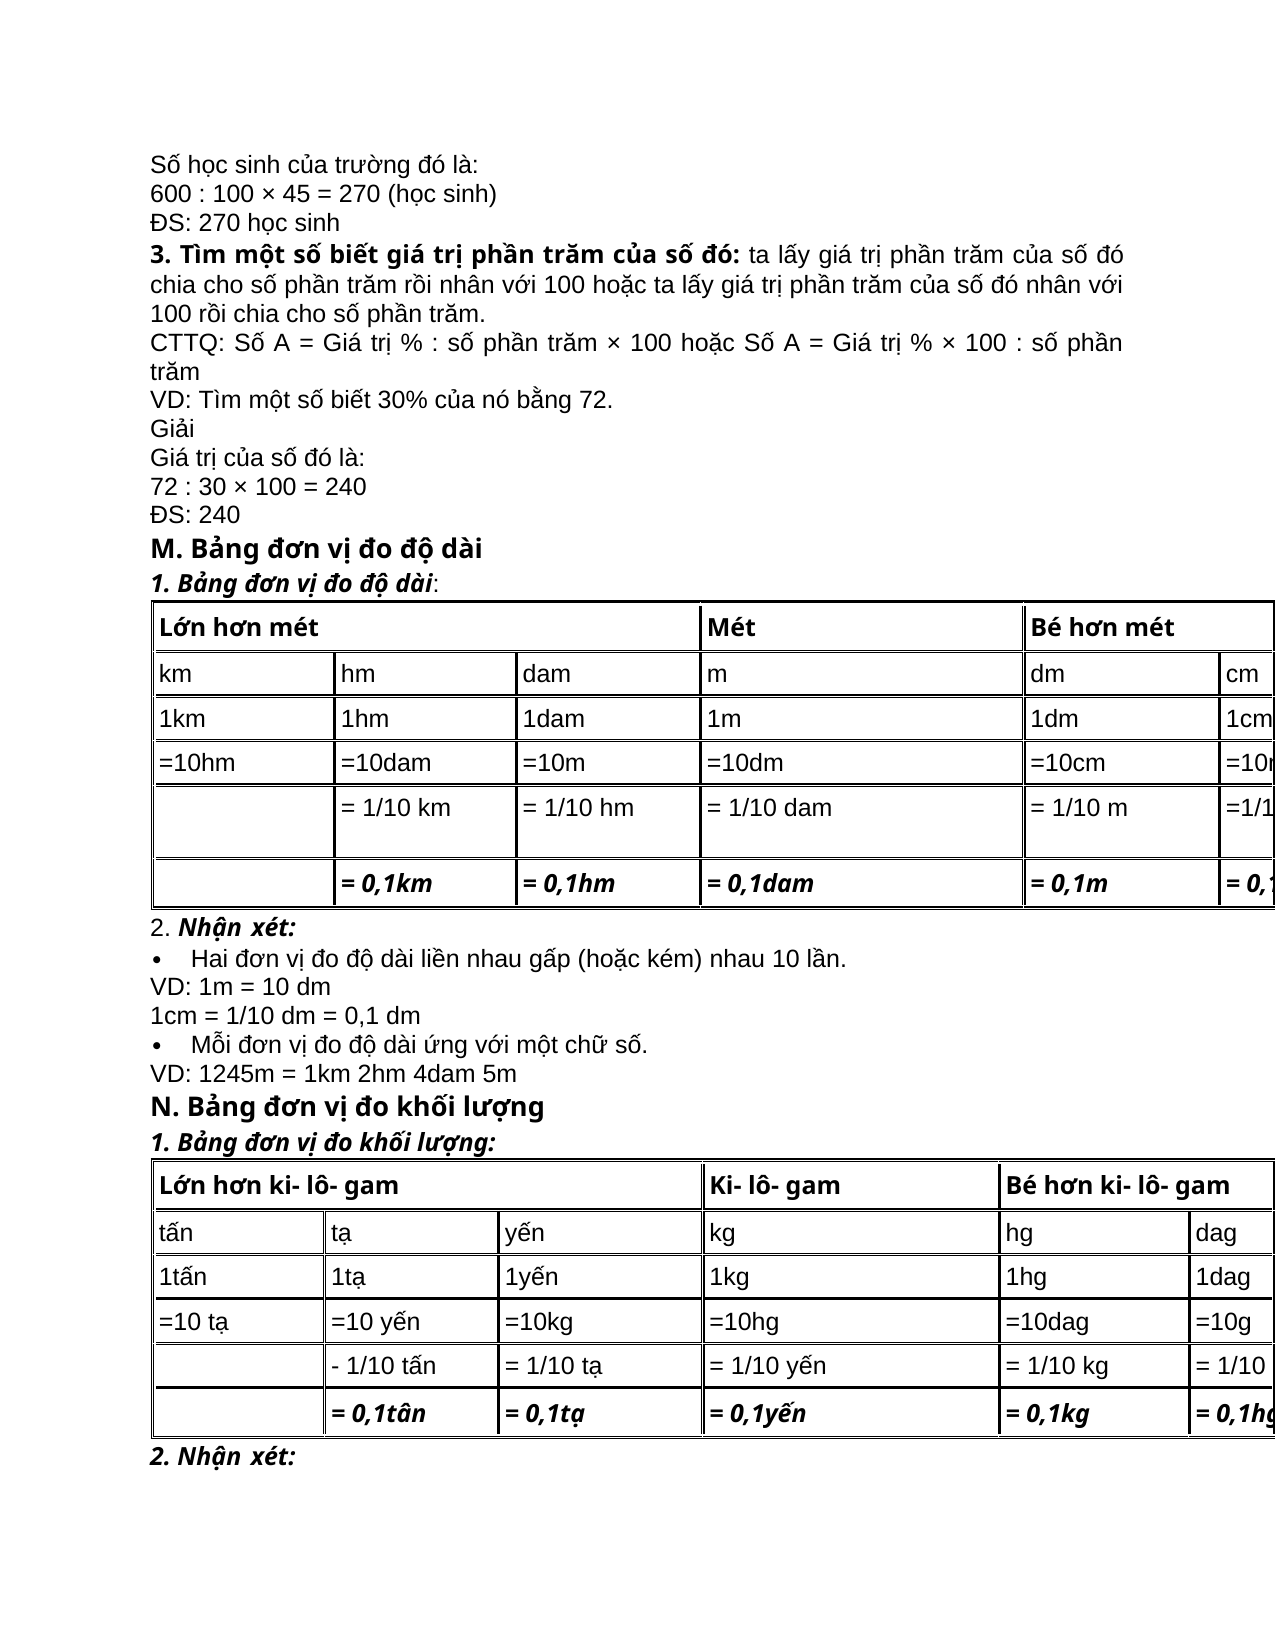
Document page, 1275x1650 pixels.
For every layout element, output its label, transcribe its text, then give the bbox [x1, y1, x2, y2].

table_cell hg [1001, 1212, 1188, 1252]
table_cell =10dm [702, 742, 1022, 783]
table_cell kg [705, 1212, 998, 1252]
text ĐS: 270 học sinh [150, 207, 1125, 236]
text Giải [150, 414, 1125, 443]
table_header Lớn hơn ki- lô- gam [154, 1160, 703, 1208]
table_cell dm [1026, 653, 1218, 694]
list Hai đơn vị đo độ dài liền nhau gấp (hoặc kém) nhau 10 lần. [153, 943, 1125, 972]
text CTTQ: Số A = Giá trị % : số phần trăm × 100 hoặc Số A = Giá trị % × 100 : số phần trăm [150, 328, 1125, 385]
table_cell =10kg [500, 1300, 701, 1341]
table_cell yến [500, 1212, 701, 1252]
table_header Bé hơn mét [1024, 603, 1273, 650]
table_cell =10g [1191, 1297, 1273, 1341]
text Giá trị của số đó là: [150, 443, 1125, 472]
text VD: 1245m = 1km 2hm 4dam 5m [150, 1058, 1125, 1087]
list Mỗi đơn vị đo độ dài ứng với một chữ số. [153, 1030, 1125, 1058]
text Số học sinh của trường đó là: [150, 150, 1125, 179]
table_cell m [702, 653, 1022, 694]
text 1cm = 1/10 dm = 0,1 dm [150, 1001, 1125, 1030]
table_cell =10cm [1026, 742, 1218, 783]
table_header Lớn hơn mét [154, 603, 700, 650]
table_cell =1/10 dm [1221, 783, 1274, 856]
text 1. Bảng đơn vị đo độ dài: [150, 566, 1125, 600]
text 1. Bảng đơn vị đo khối lượng: [150, 1124, 1125, 1158]
table_cell =10 tạ [154, 1297, 323, 1341]
text 600 : 100 × 45 = 270 (học sinh) [150, 179, 1125, 207]
text ĐS: 240 [150, 500, 1125, 529]
text 72 : 30 × 100 = 240 [150, 472, 1125, 500]
table_cell = 0,1hg [1189, 1386, 1275, 1436]
table_cell 1tấn [154, 1253, 323, 1297]
text VD: 1m = 10 dm [150, 972, 1125, 1001]
table_cell =10hg [705, 1300, 998, 1341]
table_cell [154, 1341, 323, 1386]
table_cell = 0,1km [334, 860, 516, 906]
table_cell tạ [326, 1212, 497, 1252]
table_cell 1kg [705, 1256, 998, 1297]
table_cell 1dag [1191, 1253, 1274, 1297]
text 3. Tìm một số biết giá trị phần trăm của số đó: ta lấy giá trị phần trăm của số đó chia cho số phần trăm rồi nhân với 100 hoặc ta lấy giá trị phần trăm của số đó nhân với 100 rồi chia cho số phần trăm. [150, 236, 1125, 328]
table_cell = 1/10 dam [702, 787, 1022, 856]
table_cell =10 yến [326, 1300, 497, 1341]
table_header Ki- lô- gam [703, 1160, 999, 1208]
table_cell 1hg [1001, 1256, 1188, 1297]
table_cell = 0,1m [1024, 860, 1219, 906]
table_cell = 1/10 yến [705, 1345, 998, 1386]
table_cell = 0,1kg [999, 1389, 1189, 1436]
table_cell =10dam [336, 742, 515, 783]
table_cell hm [336, 653, 515, 694]
table_cell 1km [154, 694, 333, 739]
table_cell 1cm [1221, 694, 1274, 739]
table_cell dam [518, 653, 699, 694]
table_cell [154, 856, 334, 906]
table_cell - 1/10 tấn [326, 1345, 497, 1386]
text 2. Nhận xét: [150, 910, 1125, 943]
table_cell = 0,1tân [325, 1389, 498, 1436]
table_cell 1yến [500, 1256, 701, 1297]
table_cell [154, 1386, 324, 1436]
table_cell = 0,1tạ [498, 1386, 703, 1436]
text VD: Tìm một số biết 30% của nó bằng 72. [150, 385, 1125, 414]
text 2. Nhận xét: [150, 1439, 1125, 1473]
table_cell = 1/10 m [1026, 787, 1218, 856]
table_cell 1dm [1026, 698, 1218, 739]
table_cell 1hm [336, 698, 515, 739]
table_cell = 1/10 hm [518, 787, 699, 856]
table_cell cm [1219, 650, 1275, 694]
table_cell = 1/10 tạ [500, 1345, 701, 1386]
table_cell =10hm [152, 739, 334, 783]
table_cell = 1/10 hg [1191, 1341, 1274, 1386]
text N. Bảng đơn vị đo khối lượng [150, 1087, 1125, 1124]
table_cell 1tạ [326, 1256, 497, 1297]
table_cell = 0,1dm [1219, 856, 1275, 906]
table_cell = 0,1yến [703, 1389, 999, 1436]
table_cell 1m [702, 698, 1022, 739]
table_cell =10m [518, 742, 699, 783]
table_cell = 1/10 kg [1001, 1345, 1188, 1386]
text M. Bảng đơn vị đo độ dài [150, 529, 1125, 566]
table_header Mét [700, 602, 1024, 650]
table_cell =10mm [1219, 739, 1275, 783]
table_cell =10dag [1001, 1300, 1188, 1341]
table_cell = 0,1hm [516, 860, 700, 906]
table_cell [154, 783, 333, 856]
table_cell km [152, 650, 334, 694]
table_cell dag [1191, 1208, 1274, 1252]
table_cell = 1/10 km [336, 787, 515, 856]
table_cell 1dam [518, 698, 699, 739]
table_header Bé hơn ki- lô- gam [999, 1162, 1273, 1208]
table_cell tấn [154, 1208, 323, 1252]
table_cell = 0,1dam [700, 856, 1024, 906]
